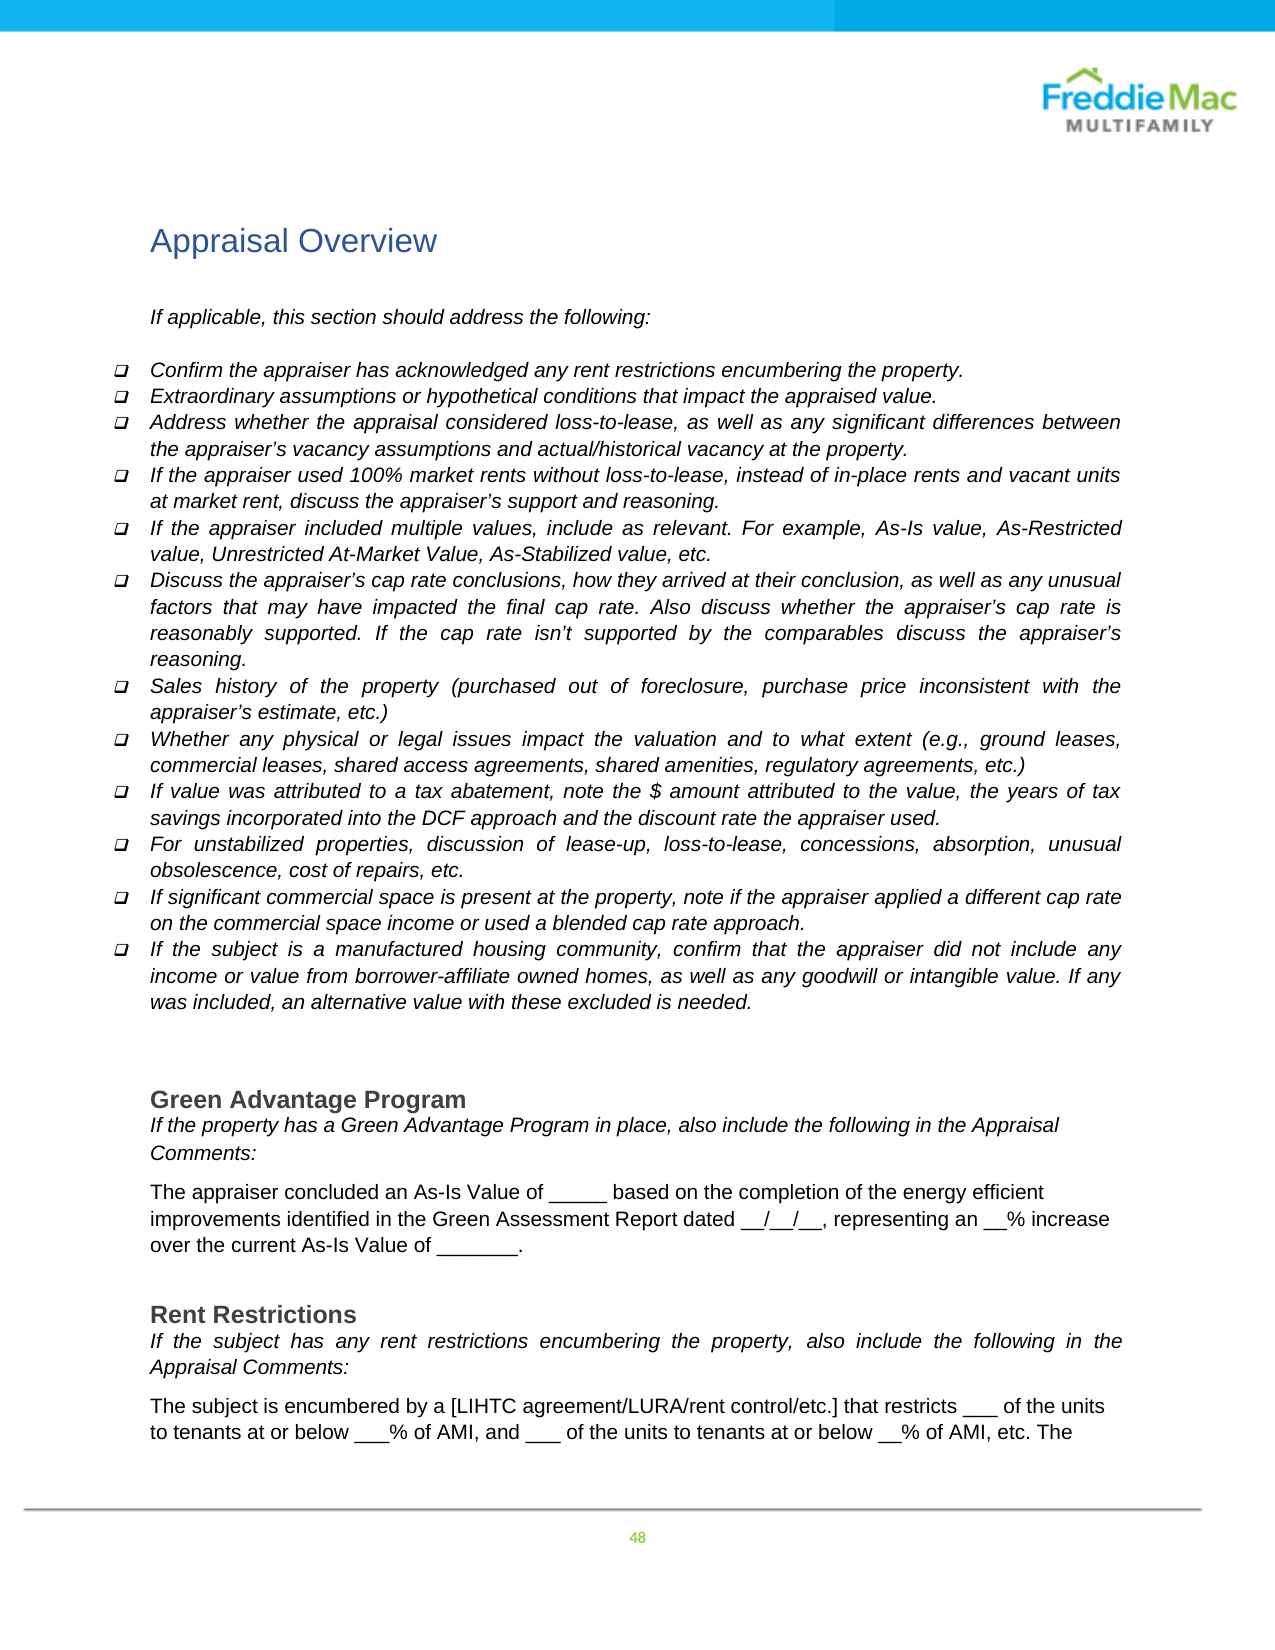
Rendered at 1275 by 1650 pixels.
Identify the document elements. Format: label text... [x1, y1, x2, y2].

list If the appraiser included multiple values, include as relevant. For example, As-Is value, As-Restricted value, Unrestricted At-Market Value, As-Stabilized value, etc. [112, 516, 1125, 566]
subtitle Rent Restrictions [150, 1300, 1125, 1328]
list If value was attributed to a tax abatement, note the $ amount attributed to the value, the years of tax savings incorporated into the DCF approach and the discount rate the appraiser used. [112, 779, 1125, 829]
list For unstabilized properties, discussion of lease-up, loss-to-lease, concessions, absorption, unusual obsolescence, cost of repairs, etc. [112, 832, 1125, 882]
list Extraordinary assumptions or hypothetical conditions that impact the appraised value. [112, 384, 1125, 408]
list If the appraiser used 100% market rents without loss-to-lease, instead of in-place rents and vacant units at market rent, discuss the appraiser’s support and reasoning. [112, 463, 1125, 513]
list Whether any physical or legal issues impact the valuation and to what extent (e.g., ground leases, commercial leases, shared access agreements, shared amenities, regulatory agreements, etc.) [112, 726, 1125, 777]
list Discuss the appraiser’s cap rate conclusions, how they arrived at their conclusion, as well as any unusual factors that may have impacted the final cap rate. Also discuss whether the appraiser’s cap rate is reasonably supported. If the cap rate isn’t supported by the comparables discuss the appraiser’s reasoning. [112, 568, 1125, 671]
list If significant commercial space is present at the property, note if the appraiser applied a different cap rate on the commercial space income or used a blended cap rate approach. [112, 884, 1125, 935]
text If applicable, this section should address the following: [150, 305, 1125, 329]
text If the subject has any rent restrictions encumbering the property, also include the following in the Appraisal Comments: [150, 1328, 1125, 1379]
list If the subject is a manufactured housing community, confirm that the appraiser did not include any income or value from borrower-affiliate owned homes, as well as any goodwill or intangible value. If any was included, an alternative value with these excluded is needed. [112, 937, 1125, 1014]
list Confirm the appraiser has acknowledged any rent restrictions encumbering the property. [112, 357, 1125, 381]
subtitle Green Advantage Program [150, 1084, 1125, 1113]
subtitle Appraisal Overview [150, 221, 1125, 305]
text If the property has a Green Advantage Program in place, also include the following in the Appraisal Comments: [150, 1113, 1125, 1165]
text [150, 1394, 1125, 1444]
text The appraiser concluded an As-Is Value of _____ based on the completion of the energy efficient improvements identified in the Green Assessment Report dated __/__/__, representing an __% increase over the current As-Is Value of _______. [150, 1180, 1125, 1285]
list Sales history of the property (purchased out of foreclosure, purchase price inconsistent with the appraiser’s estimate, etc.) [112, 674, 1125, 724]
list Address whether the appraisal considered loss-to-lease, as well as any significant differences between the appraiser’s vacancy assumptions and actual/historical vacancy at the property. [112, 410, 1125, 460]
